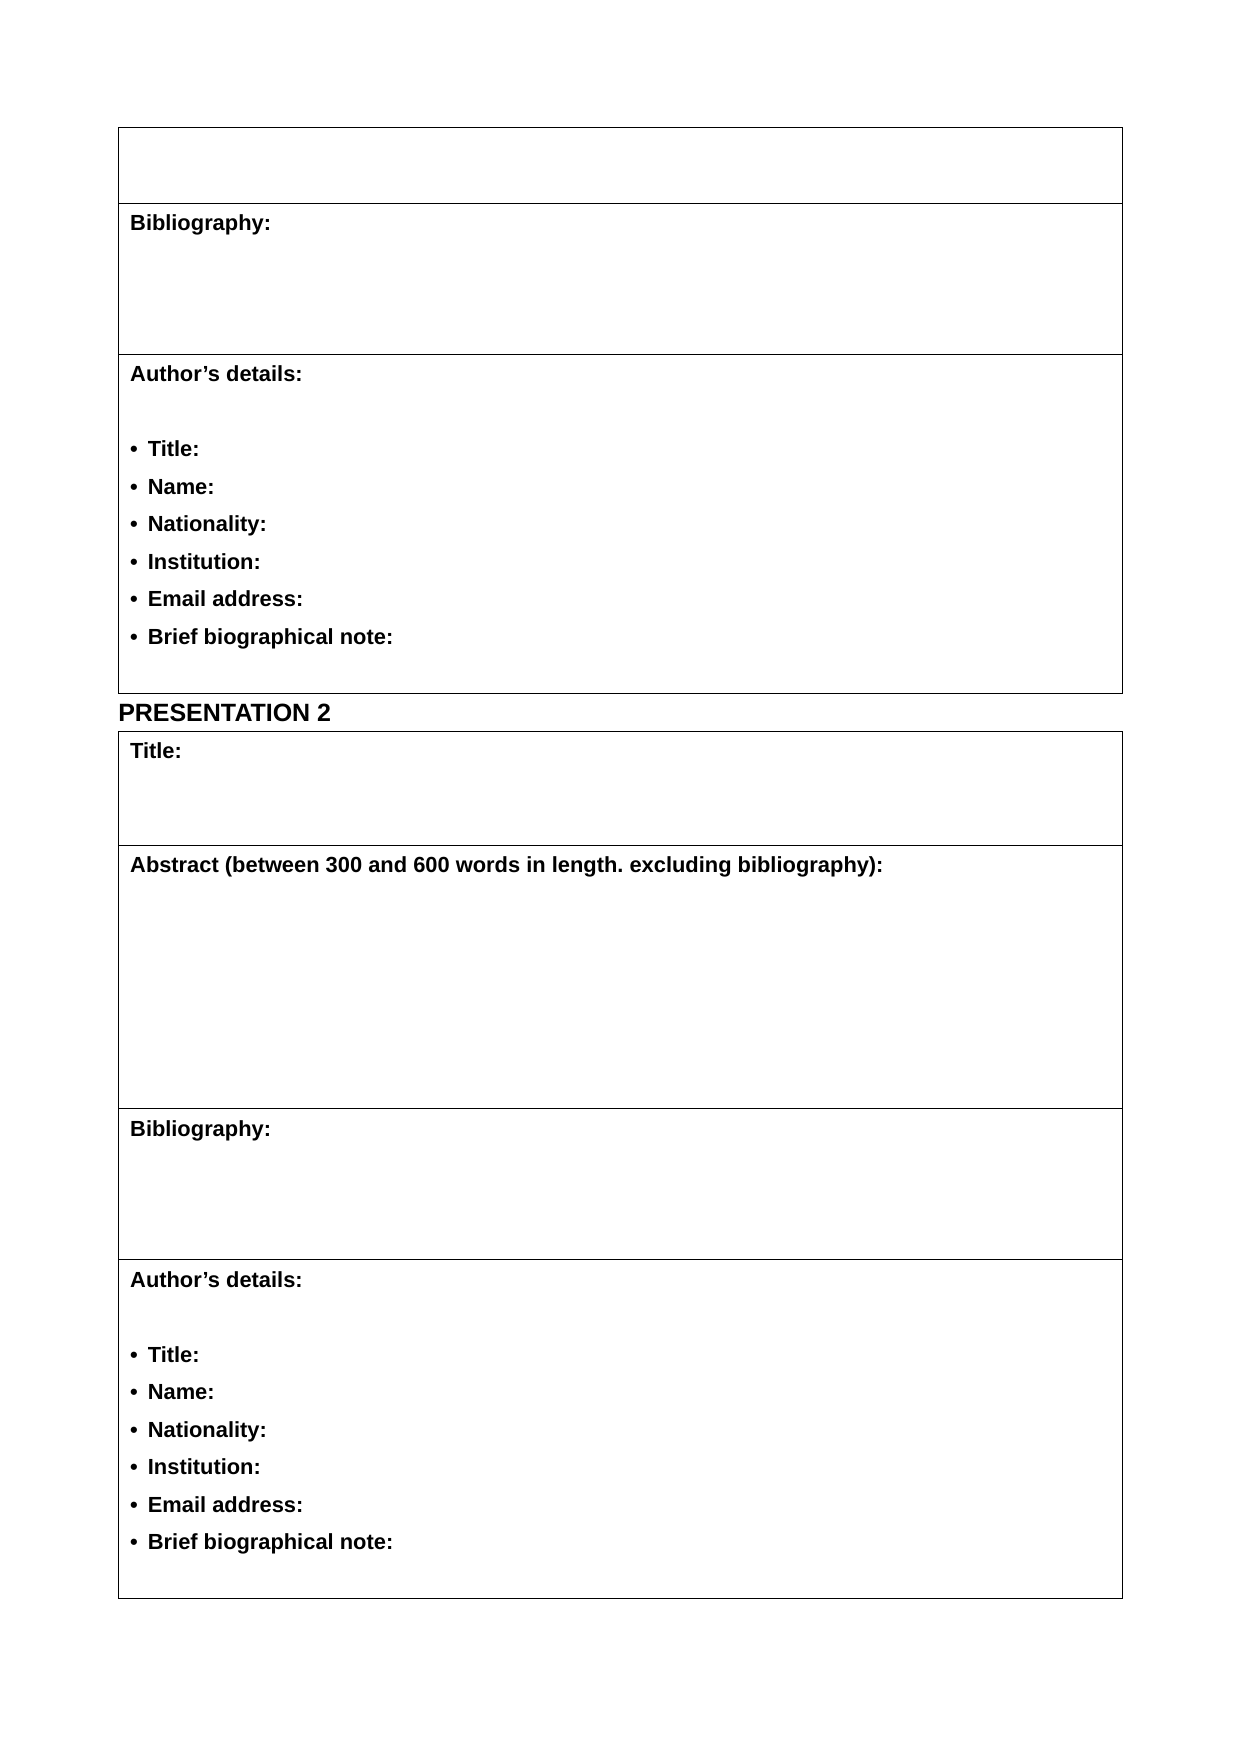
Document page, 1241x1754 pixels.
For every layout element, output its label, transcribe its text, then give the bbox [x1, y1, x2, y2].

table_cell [119, 128, 1122, 203]
table_cell Bibliography: [119, 204, 1122, 354]
table_cell Author’s details: Title: Name: Nationality: Institution: Email address: Brief biographical note: [119, 1260, 1122, 1598]
table_header Title: [119, 732, 1122, 845]
table_cell Bibliography: [119, 1109, 1122, 1259]
table_cell Author’s details: Title: Name: Nationality: Institution: Email address: Brief biographical note: [119, 355, 1122, 693]
text PRESENTATION 2 [118, 694, 1122, 731]
table_cell Abstract (between 300 and 600 words in length. excluding bibliography): [119, 846, 1122, 1108]
